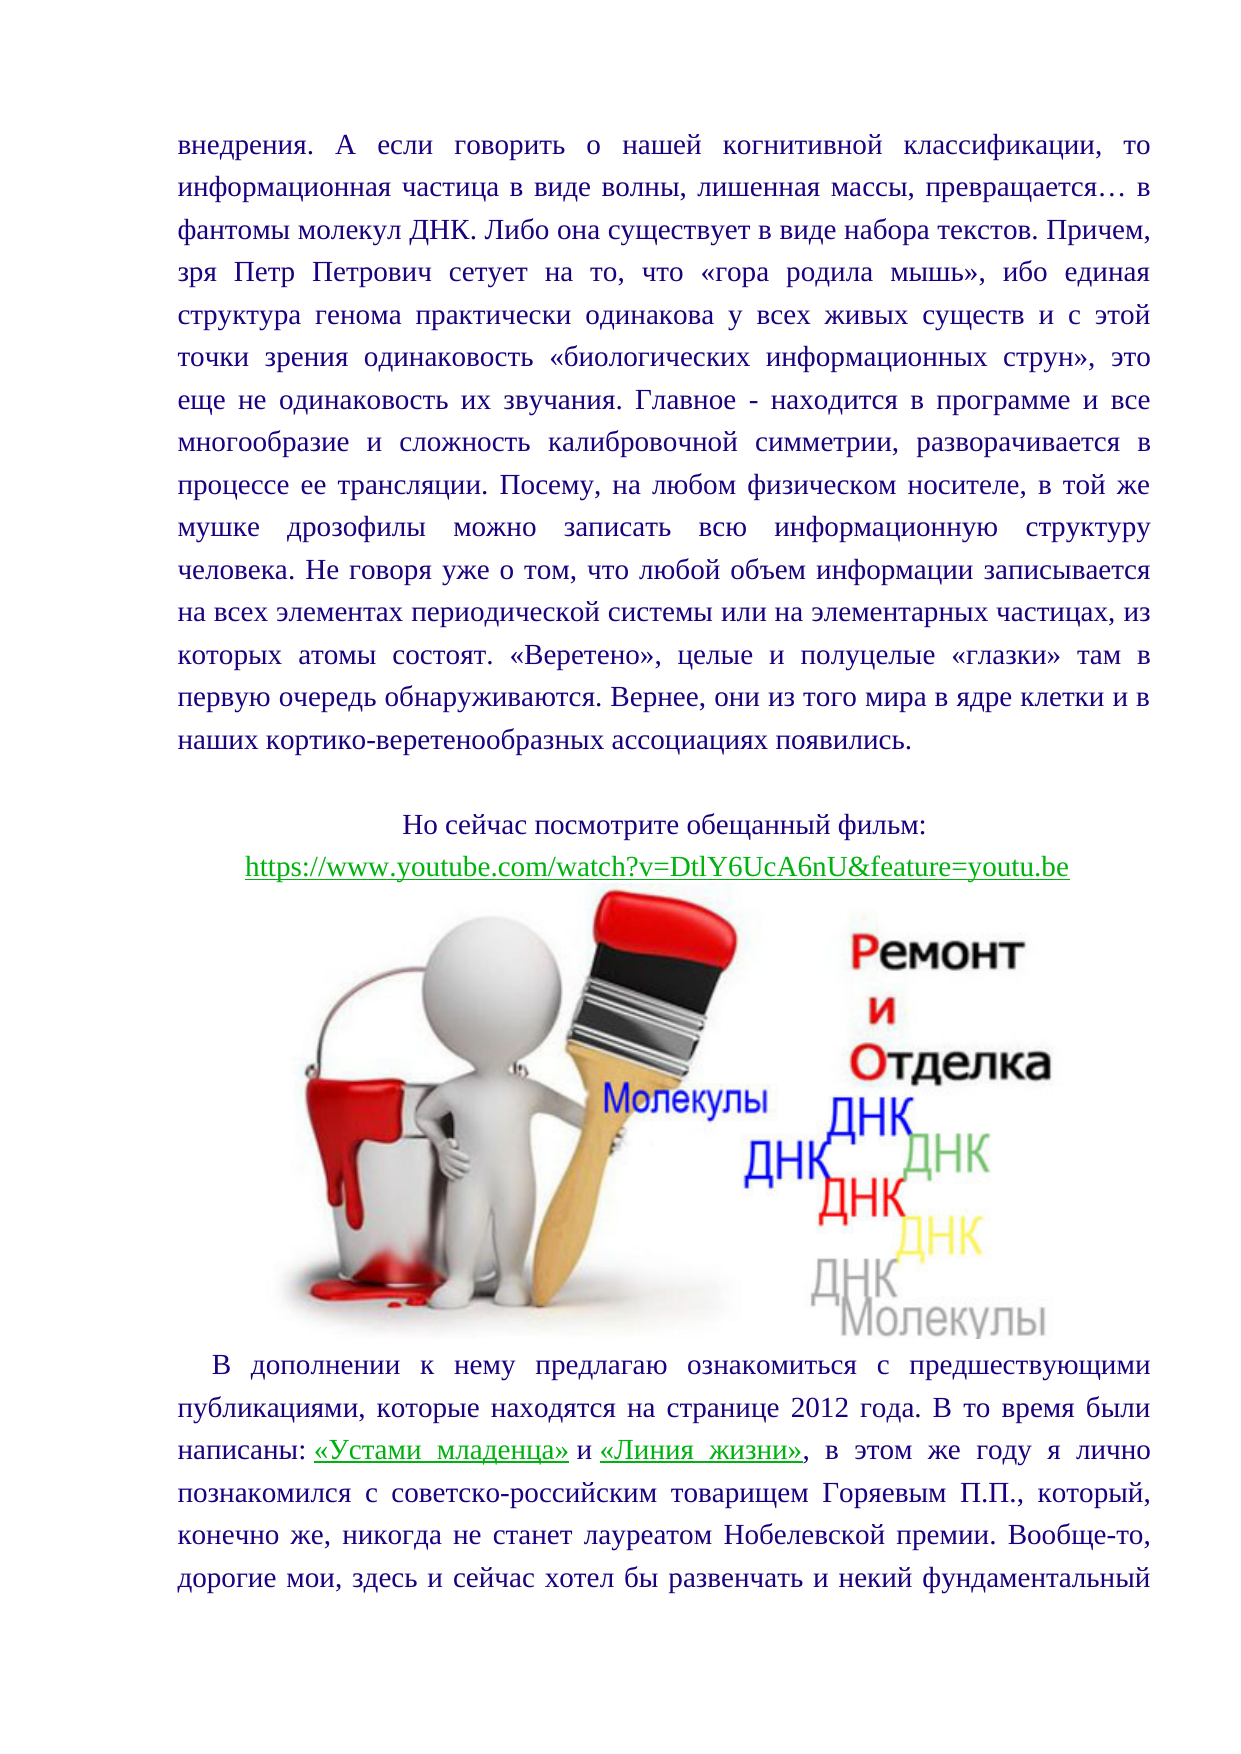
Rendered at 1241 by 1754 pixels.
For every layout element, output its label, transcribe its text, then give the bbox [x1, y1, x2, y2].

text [177, 1338, 1152, 1593]
text Но сейчас посмотрите обещанный фильм: [177, 798, 1152, 841]
picture [266, 883, 1063, 1339]
text https://www.youtube.com/watch?v=DtlY6UcA6nU&feature=youtu.be [177, 841, 1152, 883]
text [177, 118, 1152, 756]
